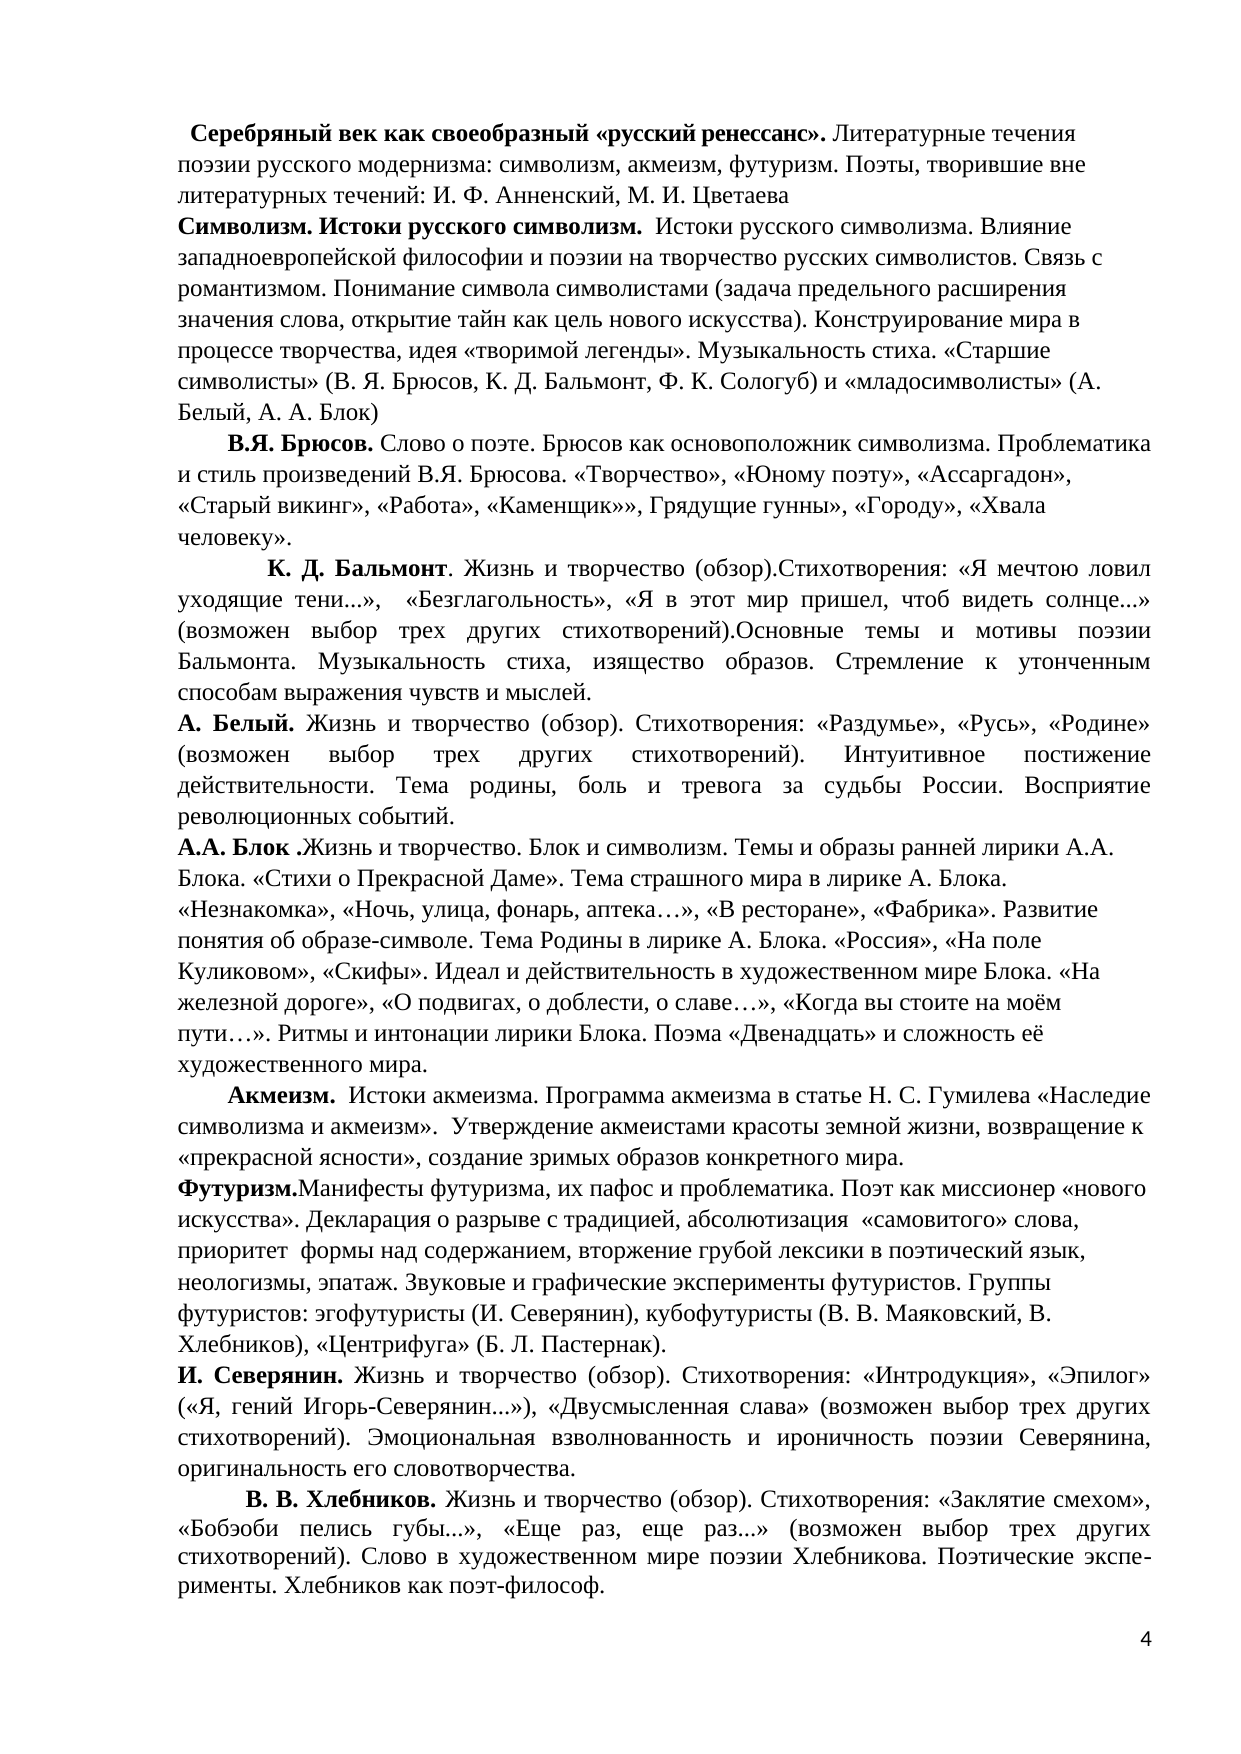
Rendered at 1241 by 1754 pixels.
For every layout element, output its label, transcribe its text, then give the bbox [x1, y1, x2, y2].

text В. В. Хлебников. Жизнь и творчество (обзор). Стихотворения: «Заклятие смехом», «Бобэоби пелись губы...», «Еще раз, еще раз...» (возможен выбор трех других стихотворений). Слово в художественном мире поэзии Хлебникова. Поэтические эксперименты. Хлебников как поэт-философ. [177, 1484, 1152, 1599]
text А.А. Блок .Жизнь и творчество. Блок и символизм. Темы и образы ранней лирики А.А. Блока. «Стихи о Прекрасной Даме». Тема страшного мира в лирике А. Блока. «Незнакомка», «Ночь, улица, фонарь, аптека…», «В ресторане», «Фабрика». Развитие понятия об образе-символе. Тема Родины в лирике А. Блока. «Россия», «На поле Куликовом», «Скифы». Идеал и действительность в художественном мире Блока. «На железной дороге», «О подвигах, о доблести, о славе…», «Когда вы стоите на моём пути…». Ритмы и интонации лирики Блока. Поэма «Двенадцать» и сложность её художественного мира. [177, 832, 1152, 1078]
text В.Я. Брюсов. Слово о поэте. Брюсов как основоположник символизма. Проблематика и стиль произведений В.Я. Брюсова. «Творчество», «Юному поэту», «Ассаргадон», «Старый викинг», «Работа», «Каменщик»», Грядущие гунны», «Городу», «Хвала человеку». [177, 428, 1152, 550]
text Футуризм.Манифесты футуризма, их пафос и проблематика. Поэт как миссионер «нового искусства». Декларация о разрыве с традицией, абсолютизация «самовитого» слова, приоритет формы над содержанием, вторжение грубой лексики в поэтический язык, неологизмы, эпатаж. Звуковые и графические эксперименты футуристов. Группы футуристов: эгофутуристы (И. Северянин), кубофутуристы (В. В. Маяковский, В. Хлебников), «Центрифуга» (Б. Л. Пастернак). [177, 1173, 1152, 1357]
text А. Белый. Жизнь и творчество (обзор). Стихотворения: «Раздумье», «Русь», «Родине» (возможен выбор трех других стихотворений). Интуитивное постижение действительности. Тема родины, боль и тревога за судьбы России. Восприятие революционных событий. [177, 708, 1152, 830]
text К. Д. Бальмонт. Жизнь и творчество (обзор).Стихотворения: «Я мечтою ловил уходящие тени...», «Безглагольность», «Я в этот мир пришел, чтоб видеть солнце...» (возможен выбор трех других стихотворений).Основные темы и мотивы поэзии Бальмонта. Музыкальность стиха, изящество образов. Стремление к утонченным способам выражения чувств и мыслей. [177, 553, 1152, 706]
text Серебряный век как своеобразный «русский ренессанс». Литературные течения поэзии русского модернизма: символизм, акмеизм, футуризм. Поэты, творившие вне литературных течений: И. Ф. Анненский, М. И. Цветаева [177, 118, 1152, 209]
text Акмеизм. Истоки акмеизма. Программа акмеизма в статье Н. С. Гумилева «Наследие символизма и акмеизм». Утверждение акмеистами красоты земной жизни, возвращение к «прекрасной ясности», создание зримых образов конкретного мира. [177, 1080, 1152, 1171]
text И. Северянин. Жизнь и творчество (обзор). Стихотворения: «Интродукция», «Эпилог» («Я, гений Игорь-Северянин...»), «Двусмысленная слава» (возможен выбор трех других стихотворений). Эмоциональная взволнованность и ироничность поэзии Северянина, оригинальность его словотворчества. [177, 1360, 1152, 1482]
text Символизм. Истоки русского символизм. Истоки русского символизма. Влияние западноевропейской философии и поэзии на творчество русских символистов. Связь с романтизмом. Понимание символа символистами (задача предельного расширения значения слова, открытие тайн как цель нового искусства). Конструирование мира в процессе творчества, идея «творимой легенды». Музыкальность стиха. «Старшие символисты» (В. Я. Брюсов, К. Д. Бальмонт, Ф. К. Сологуб) и «младосимволисты» (А. Белый, А. А. Блок) [177, 211, 1152, 426]
